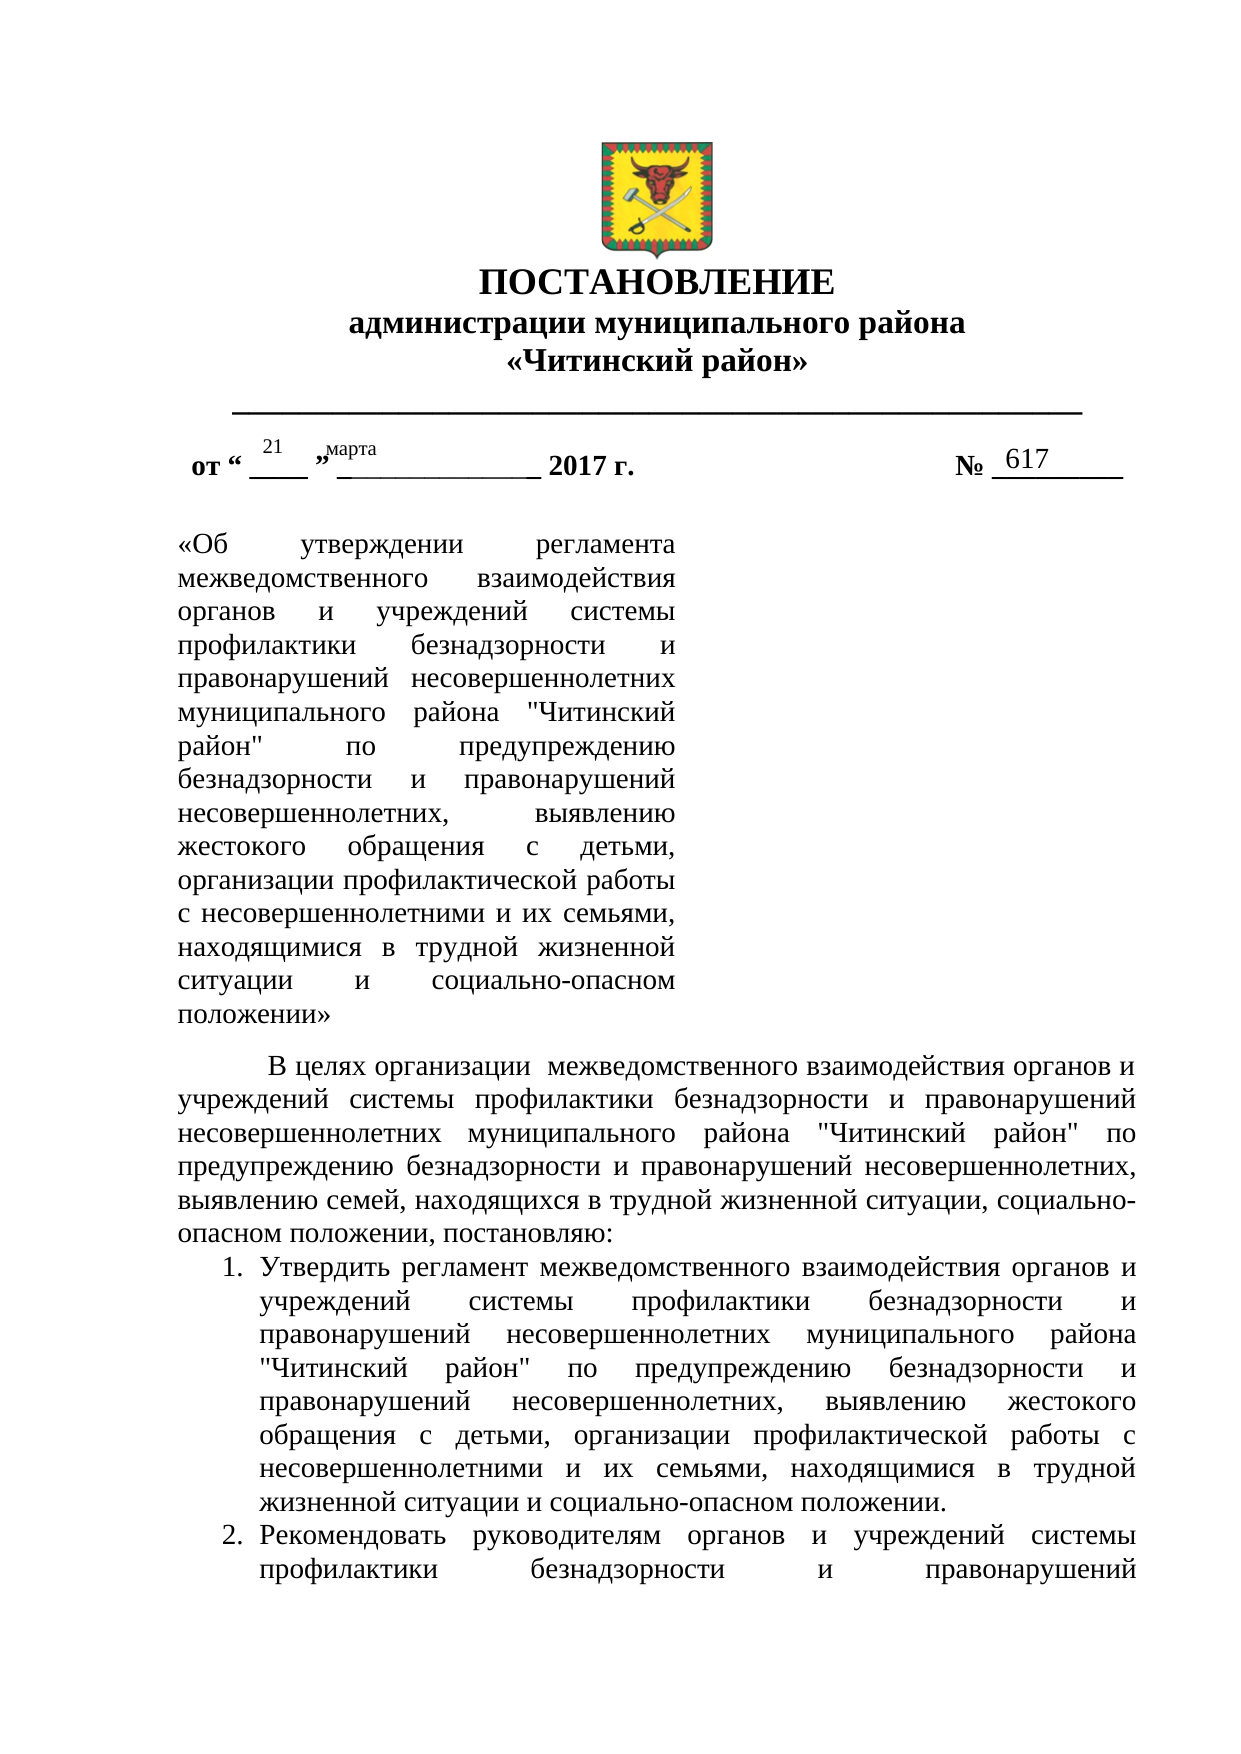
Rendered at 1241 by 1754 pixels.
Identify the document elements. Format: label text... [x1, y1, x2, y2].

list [222, 1517, 1137, 1584]
text от “ ____ ” ______________ 2017 г. № _________ [177, 448, 1137, 482]
text В целях организации межведомственного взаимодействия органов и учреждений системы профилактики безнадзорности и правонарушений несовершеннолетних муниципального района "Читинский район" по предупреждению безнадзорности и правонарушений несовершеннолетних, выявлению семей, находящихся в трудной жизненной ситуации, социально-опасном положении, постановляю: [177, 1048, 1137, 1249]
text «Читинский район» [177, 341, 1137, 379]
text ПОСТАНОВЛЕНИЕ [177, 259, 1137, 302]
list Утвердить регламент межведомственного взаимодействия органов и учреждений системы профилактики безнадзорности и правонарушений несовершеннолетних муниципального района "Читинский район" по предупреждению безнадзорности и правонарушений несовершеннолетних, выявлению жестокого обращения с детьми, организации профилактической работы с несовершеннолетними и их семьями, находящимися в трудной жизненной ситуации и социально-опасном положении. [222, 1249, 1137, 1517]
picture [601, 142, 713, 260]
text администрации муниципального района [177, 302, 1137, 341]
text ___________________________________________________ [177, 379, 1137, 417]
